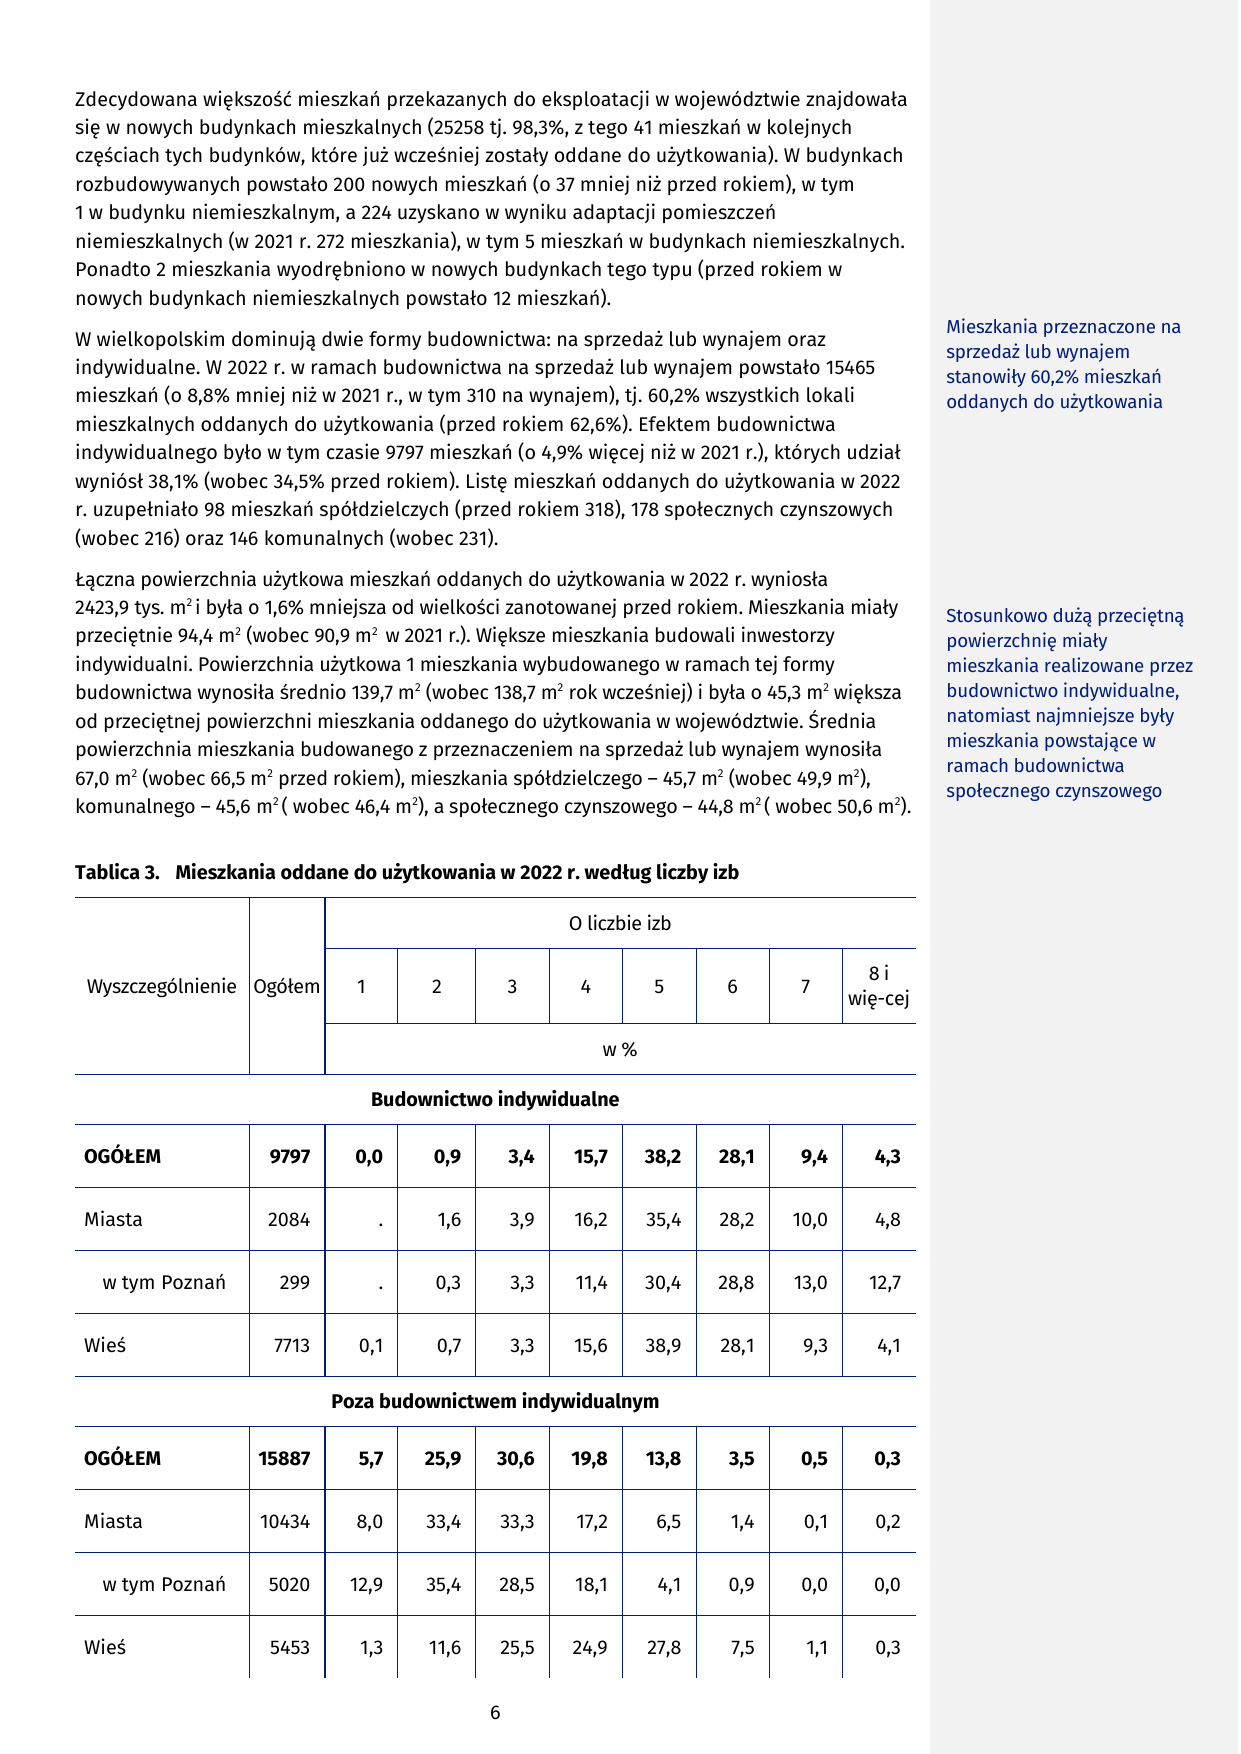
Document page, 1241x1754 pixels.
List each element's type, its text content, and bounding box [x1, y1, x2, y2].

text Tablica 3. Mieszkania oddane do użytkowania w 2022 r. według liczby izb [75, 861, 916, 885]
table_cell 28,5 [476, 1553, 549, 1615]
text Łączna powierzchnia użytkowa mieszkań oddanych do użytkowania w 2022 r. wyniosła 2423,9 tys. m2 i była o 1,6% mniejsza od wielkości zanotowanej przed rokiem. Mieszkania miały przeciętnie 94,4 m2 (wobec 90,9 m2 w 2021 r.). Większe mieszkania budowali inwestorzy indywidualni. Powierzchnia użytkowa 1 mieszkania wybudowanego w ramach tej formy budownictwa wynosiła średnio 139,7 m2 (wobec 138,7 m2 rok wcześniej) i była o 45,3 m2 większa od przeciętnej powierzchni mieszkania oddanego do użytkowania w województwie. Średnia powierzchnia mieszkania budowanego z przeznaczeniem na sprzedaż lub wynajem wynosiła 67,0 m2 (wobec 66,5 m2 przed rokiem), mieszkania spółdzielczego – 45,7 m2 (wobec 49,9 m2), komunalnego – 45,6 m2 ( wobec 46,4 m2), a społecznego czynszowego – 44,8 m2 ( wobec 50,6 m2). [75, 567, 916, 819]
table_cell Wieś [75, 1314, 249, 1376]
table_cell 28,1 [697, 1314, 769, 1376]
table_cell w % [326, 1024, 916, 1073]
table_cell . [326, 1251, 397, 1313]
table_cell 11,4 [550, 1251, 622, 1313]
table_cell 10434 [250, 1490, 324, 1552]
table_cell 6,5 [623, 1490, 696, 1552]
table_cell 5453 [250, 1616, 324, 1678]
table_cell 28,8 [697, 1251, 769, 1313]
table_cell 0,0 [843, 1553, 916, 1615]
table_cell 0,1 [326, 1314, 397, 1376]
table_cell 3,5 [697, 1427, 769, 1489]
table_cell 0,1 [770, 1490, 842, 1552]
table_cell 0,9 [697, 1553, 769, 1615]
table_cell 0,3 [398, 1251, 475, 1313]
table_cell 7 [770, 949, 842, 1023]
table_cell 5 [623, 949, 696, 1023]
table_cell 35,4 [398, 1553, 475, 1615]
table_cell 0,5 [770, 1427, 842, 1489]
table_cell 0,2 [843, 1490, 916, 1552]
table_cell 11,6 [398, 1616, 475, 1678]
table_cell 13,8 [623, 1427, 696, 1489]
table_header Wyszczególnienie [75, 898, 249, 1073]
table_cell Poza budownictwem indywidualnym [75, 1377, 916, 1426]
text Zdecydowana większość mieszkań przekazanych do eksploatacji w województwie znajdowała się w nowych budynkach mieszkalnych (25258 tj. 98,3%, z tego 41 mieszkań w kolejnych częściach tych budynków, które już wcześniej zostały oddane do użytkowania). W budynkach rozbudowywanych powstało 200 nowych mieszkań (o 37 mniej niż przed rokiem), w tym 1 w budynku niemieszkalnym, a 224 uzyskano w wyniku adaptacji pomieszczeń niemieszkalnych (w 2021 r. 272 mieszkania), w tym 5 mieszkań w budynkach niemieszkalnych. Ponadto 2 mieszkania wyodrębniono w nowych budynkach tego typu (przed rokiem w nowych budynkach niemieszkalnych powstało 12 mieszkań). [75, 87, 916, 310]
table_cell 15887 [250, 1427, 324, 1489]
table_cell Miasta [75, 1490, 249, 1552]
table_cell 2 [398, 949, 475, 1023]
table_cell 35,4 [623, 1188, 696, 1250]
table_cell 16,2 [550, 1188, 622, 1250]
table_cell 25,5 [476, 1616, 549, 1678]
table_cell 1,6 [398, 1188, 475, 1250]
table_cell 27,8 [623, 1616, 696, 1678]
table_cell 3,4 [476, 1125, 549, 1187]
table_cell 25,9 [398, 1427, 475, 1489]
table_cell 12,9 [326, 1553, 397, 1615]
table_cell 0,0 [770, 1553, 842, 1615]
table_cell w tym Poznań [75, 1553, 249, 1615]
table_cell 9,3 [770, 1314, 842, 1376]
table_cell 0,9 [398, 1125, 475, 1187]
table_cell 33,3 [476, 1490, 549, 1552]
table_cell 3 [476, 949, 549, 1023]
table_cell 30,4 [623, 1251, 696, 1313]
table_cell 1,1 [770, 1616, 842, 1678]
table_cell 3,3 [476, 1314, 549, 1376]
table_cell 24,9 [550, 1616, 622, 1678]
table_cell 7,5 [697, 1616, 769, 1678]
table_cell 1,3 [326, 1616, 397, 1678]
table_cell 1 [326, 949, 397, 1023]
table_cell 4 [550, 949, 622, 1023]
table_cell 19,8 [550, 1427, 622, 1489]
table_cell 12,7 [843, 1251, 916, 1313]
table_header Ogółem [250, 898, 324, 1073]
table_cell 4,1 [623, 1553, 696, 1615]
table_cell . [326, 1188, 397, 1250]
table_cell 0,3 [843, 1427, 916, 1489]
table_cell 9,4 [770, 1125, 842, 1187]
table_cell Miasta [75, 1188, 249, 1250]
table_cell 8,0 [326, 1490, 397, 1552]
table_cell 8 i wię-cej [843, 949, 916, 1023]
table_cell 0,3 [843, 1616, 916, 1678]
table_cell 9797 [250, 1125, 324, 1187]
table_cell 3,9 [476, 1188, 549, 1250]
table_cell OGÓŁEM [75, 1125, 249, 1187]
table_cell 0,7 [398, 1314, 475, 1376]
table_cell 4,3 [843, 1125, 916, 1187]
table_cell 15,6 [550, 1314, 622, 1376]
table_cell 18,1 [550, 1553, 622, 1615]
table_cell 0,0 [326, 1125, 397, 1187]
table_cell Wieś [75, 1616, 249, 1678]
table_header O liczbie izb [326, 898, 916, 948]
table_cell 10,0 [770, 1188, 842, 1250]
table_cell 299 [250, 1251, 324, 1313]
table_cell 4,8 [843, 1188, 916, 1250]
table_cell 13,0 [770, 1251, 842, 1313]
table_cell 15,7 [550, 1125, 622, 1187]
table_cell 28,1 [697, 1125, 769, 1187]
table_cell 33,4 [398, 1490, 475, 1552]
table_cell 4,1 [843, 1314, 916, 1376]
text W wielkopolskim dominują dwie formy budownictwa: na sprzedaż lub wynajem oraz indywidualne. W 2022 r. w ramach budownictwa na sprzedaż lub wynajem powstało 15465 mieszkań (o 8,8% mniej niż w 2021 r., w tym 310 na wynajem), tj. 60,2% wszystkich lokali mieszkalnych oddanych do użytkowania (przed rokiem 62,6%). Efektem budownictwa indywidualnego było w tym czasie 9797 mieszkań (o 4,9% więcej niż w 2021 r.), których udział wyniósł 38,1% (wobec 34,5% przed rokiem). Listę mieszkań oddanych do użytkowania w 2022 r. uzupełniało 98 mieszkań spółdzielczych (przed rokiem 318), 178 społecznych czynszowych (wobec 216) oraz 146 komunalnych (wobec 231). [75, 327, 916, 550]
table_cell 3,3 [476, 1251, 549, 1313]
table_cell 5020 [250, 1553, 324, 1615]
table_cell w tym Poznań [75, 1251, 249, 1313]
table_cell 1,4 [697, 1490, 769, 1552]
table_cell 30,6 [476, 1427, 549, 1489]
table_cell 5,7 [326, 1427, 397, 1489]
table_cell 6 [697, 949, 769, 1023]
table_cell Budownictwo indywidualne [75, 1075, 916, 1124]
table_cell OGÓŁEM [75, 1427, 249, 1489]
table_cell 17,2 [550, 1490, 622, 1552]
table_cell 2084 [250, 1188, 324, 1250]
table_cell 7713 [250, 1314, 324, 1376]
table_cell 28,2 [697, 1188, 769, 1250]
table_cell 38,2 [623, 1125, 696, 1187]
table_cell 38,9 [623, 1314, 696, 1376]
